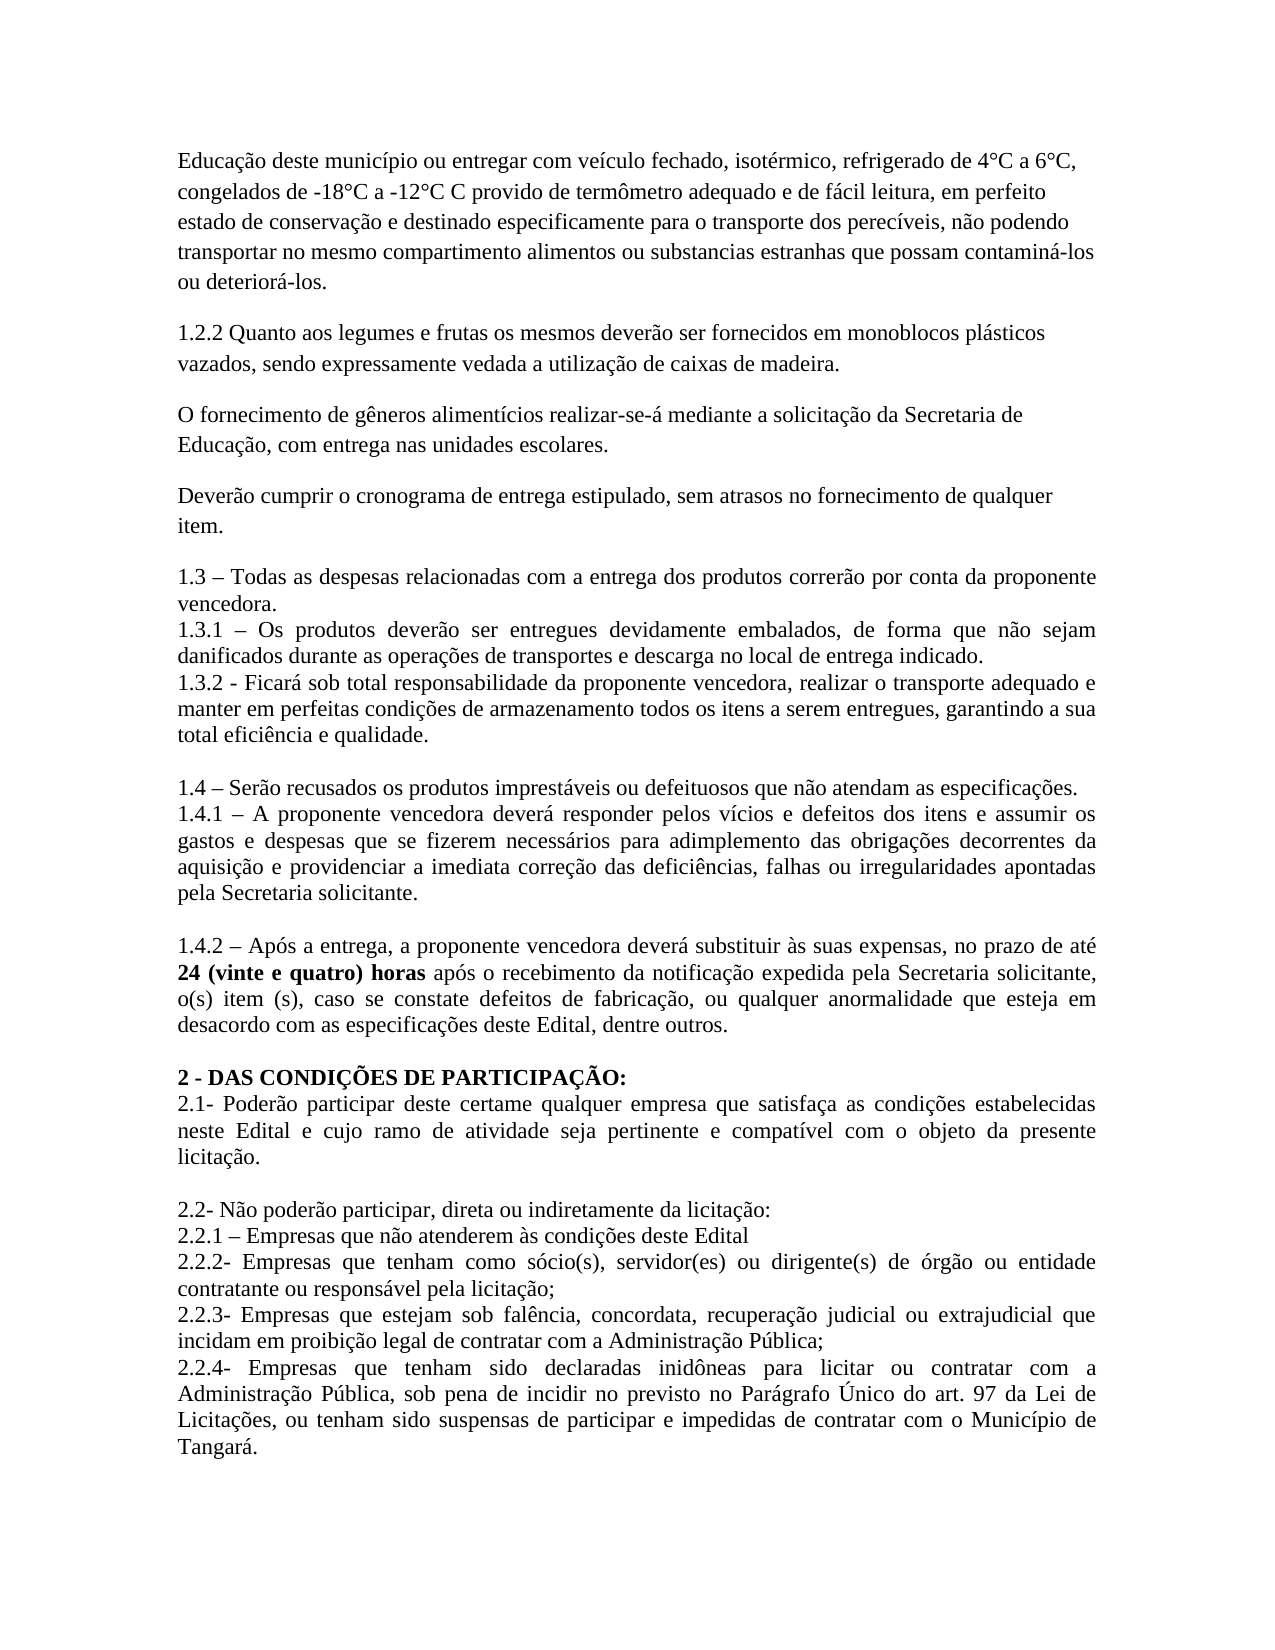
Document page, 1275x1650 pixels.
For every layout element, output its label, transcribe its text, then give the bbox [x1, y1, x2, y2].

text 1.3.1 – Os produtos deverão ser entregues devidamente embalados, de forma que não sejam danificados durante as operações de transportes e descarga no local de entrega indicado. [177, 616, 1098, 669]
text 1.3.2 - Ficará sob total responsabilidade da proponente vencedora, realizar o transporte adequado e manter em perfeitas condições de armazenamento todos os itens a serem entregues, garantindo a sua total eficiência e qualidade. [177, 669, 1098, 748]
text 2.2.1 – Empresas que não atenderem às condições deste Edital [177, 1222, 1098, 1248]
text 2.2- Não poderão participar, direta ou indiretamente da licitação: [177, 1196, 1098, 1222]
text 1.4.2 – Após a entrega, a proponente vencedora deverá substituir às suas expensas, no prazo de até 24 (vinte e quatro) horas após o recebimento da notificação expedida pela Secretaria solicitante, o(s) item (s), caso se constate defeitos de fabricação, ou qualquer anormalidade que esteja em desacordo com as especificações deste Edital, dentre outros. [177, 932, 1098, 1038]
text 1.2.2 Quanto aos legumes e frutas os mesmos deverão ser fornecidos em monoblocos plásticos vazados, sendo expressamente vedada a utilização de caixas de madeira. [177, 319, 1098, 376]
text O fornecimento de gêneros alimentícios realizar-se-á mediante a solicitação da Secretaria de Educação, com entrega nas unidades escolares. [177, 401, 1098, 457]
text 1.4 – Serão recusados os produtos imprestáveis ou defeituosos que não atendam as especificações. [177, 774, 1098, 800]
text Deverão cumprir o cronograma de entrega estipulado, sem atrasos no fornecimento de qualquer item. [177, 482, 1098, 538]
text 2 - DAS CONDIÇÕES DE PARTICIPAÇÃO: [177, 1064, 1098, 1090]
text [177, 148, 1098, 295]
text 2.2.4- Empresas que tenham sido declaradas inidôneas para licitar ou contratar com a Administração Pública, sob pena de incidir no previsto no Parágrafo Único do art. 97 da Lei de Licitações, ou tenham sido suspensas de participar e impedidas de contratar com o Município de Tangará. [177, 1354, 1098, 1459]
text 2.1- Poderão participar deste certame qualquer empresa que satisfaça as condições estabelecidas neste Edital e cujo ramo de atividade seja pertinente e compatível com o objeto da presente licitação. [177, 1090, 1098, 1169]
text 1.3 – Todas as despesas relacionadas com a entrega dos produtos correrão por conta da proponente vencedora. [177, 563, 1098, 616]
text 2.2.3- Empresas que estejam sob falência, concordata, recuperação judicial ou extrajudicial que incidam em proibição legal de contratar com a Administração Pública; [177, 1301, 1098, 1354]
text 1.4.1 – A proponente vencedora deverá responder pelos vícios e defeitos dos itens e assumir os gastos e despesas que se fizerem necessários para adimplemento das obrigações decorrentes da aquisição e providenciar a imediata correção das deficiências, falhas ou irregularidades apontadas pela Secretaria solicitante. [177, 800, 1098, 906]
text 2.2.2- Empresas que tenham como sócio(s), servidor(es) ou dirigente(s) de órgão ou entidade contratante ou responsável pela licitação; [177, 1248, 1098, 1301]
